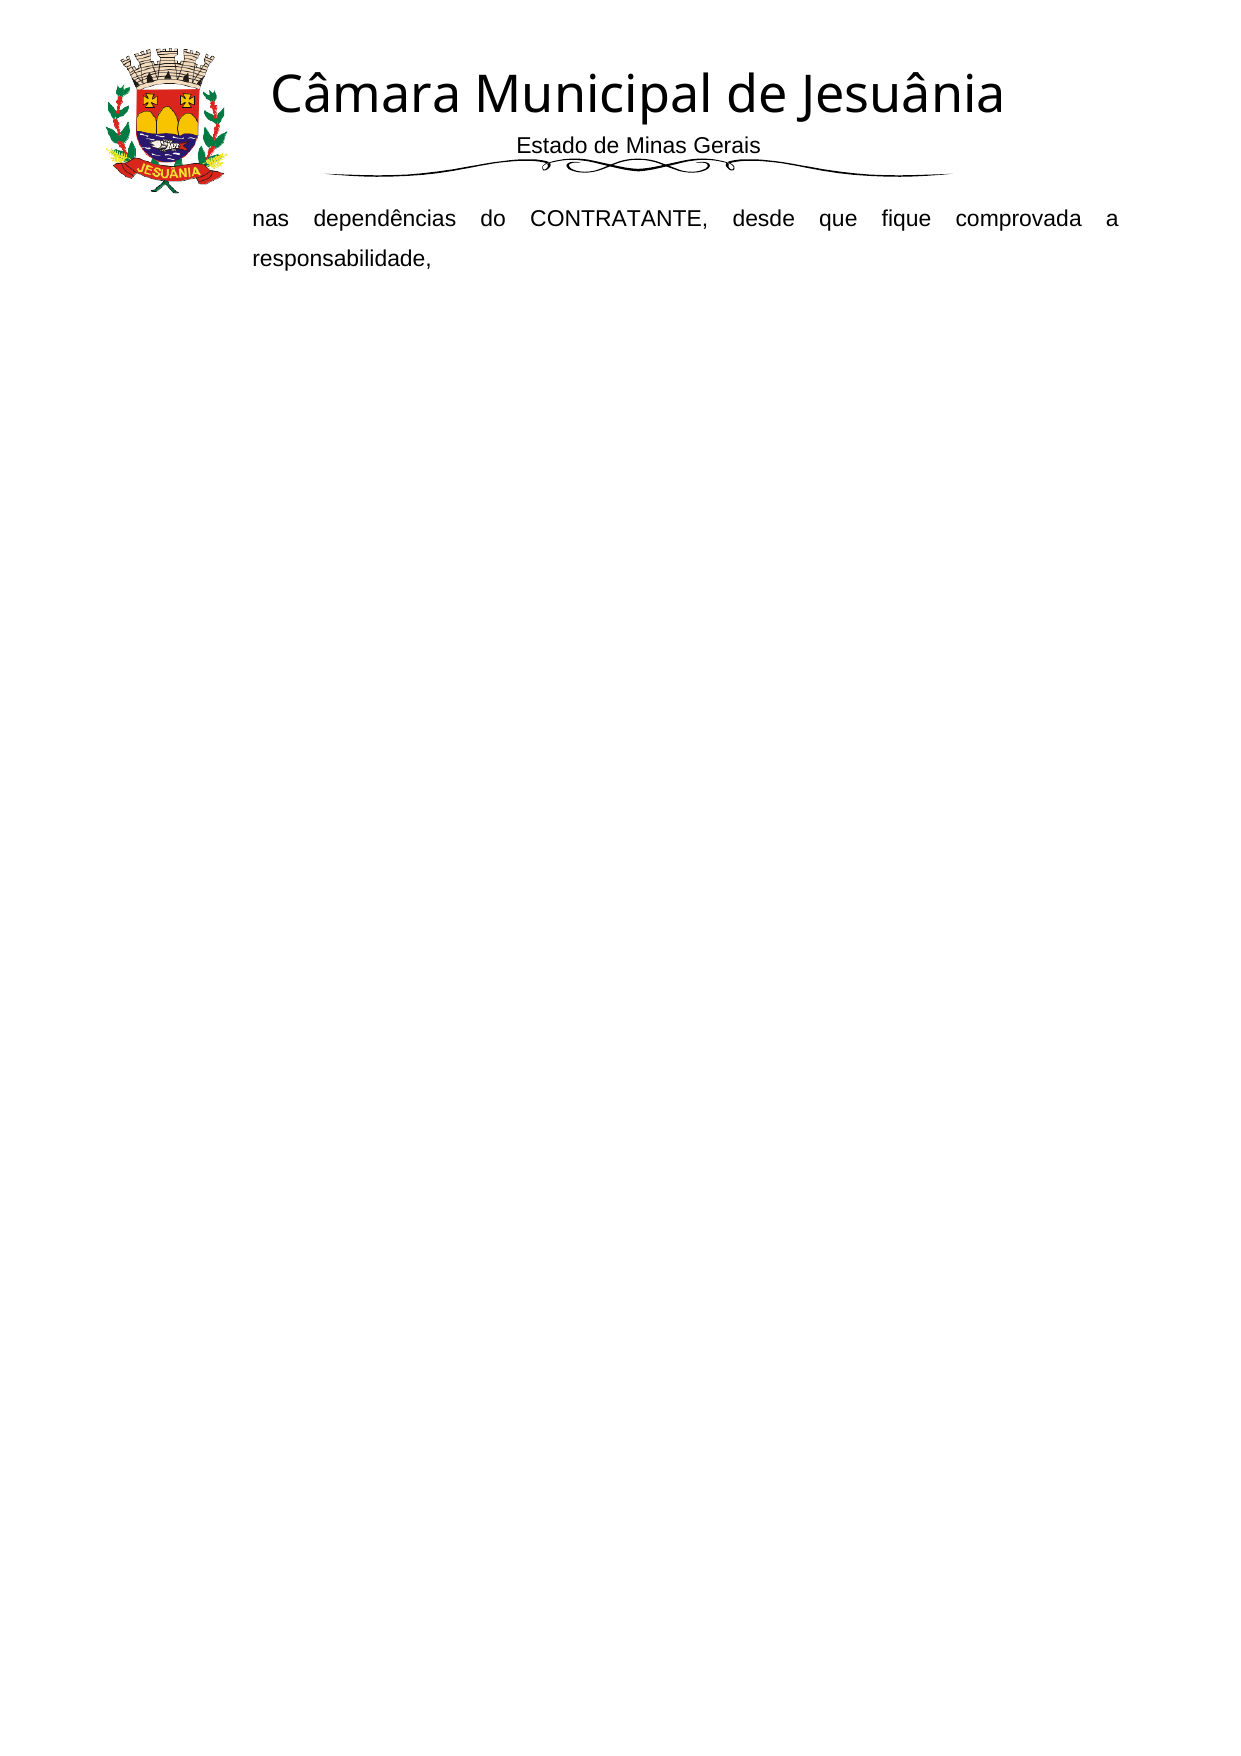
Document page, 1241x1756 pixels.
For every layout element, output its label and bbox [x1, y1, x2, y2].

list [214, 205, 1119, 271]
